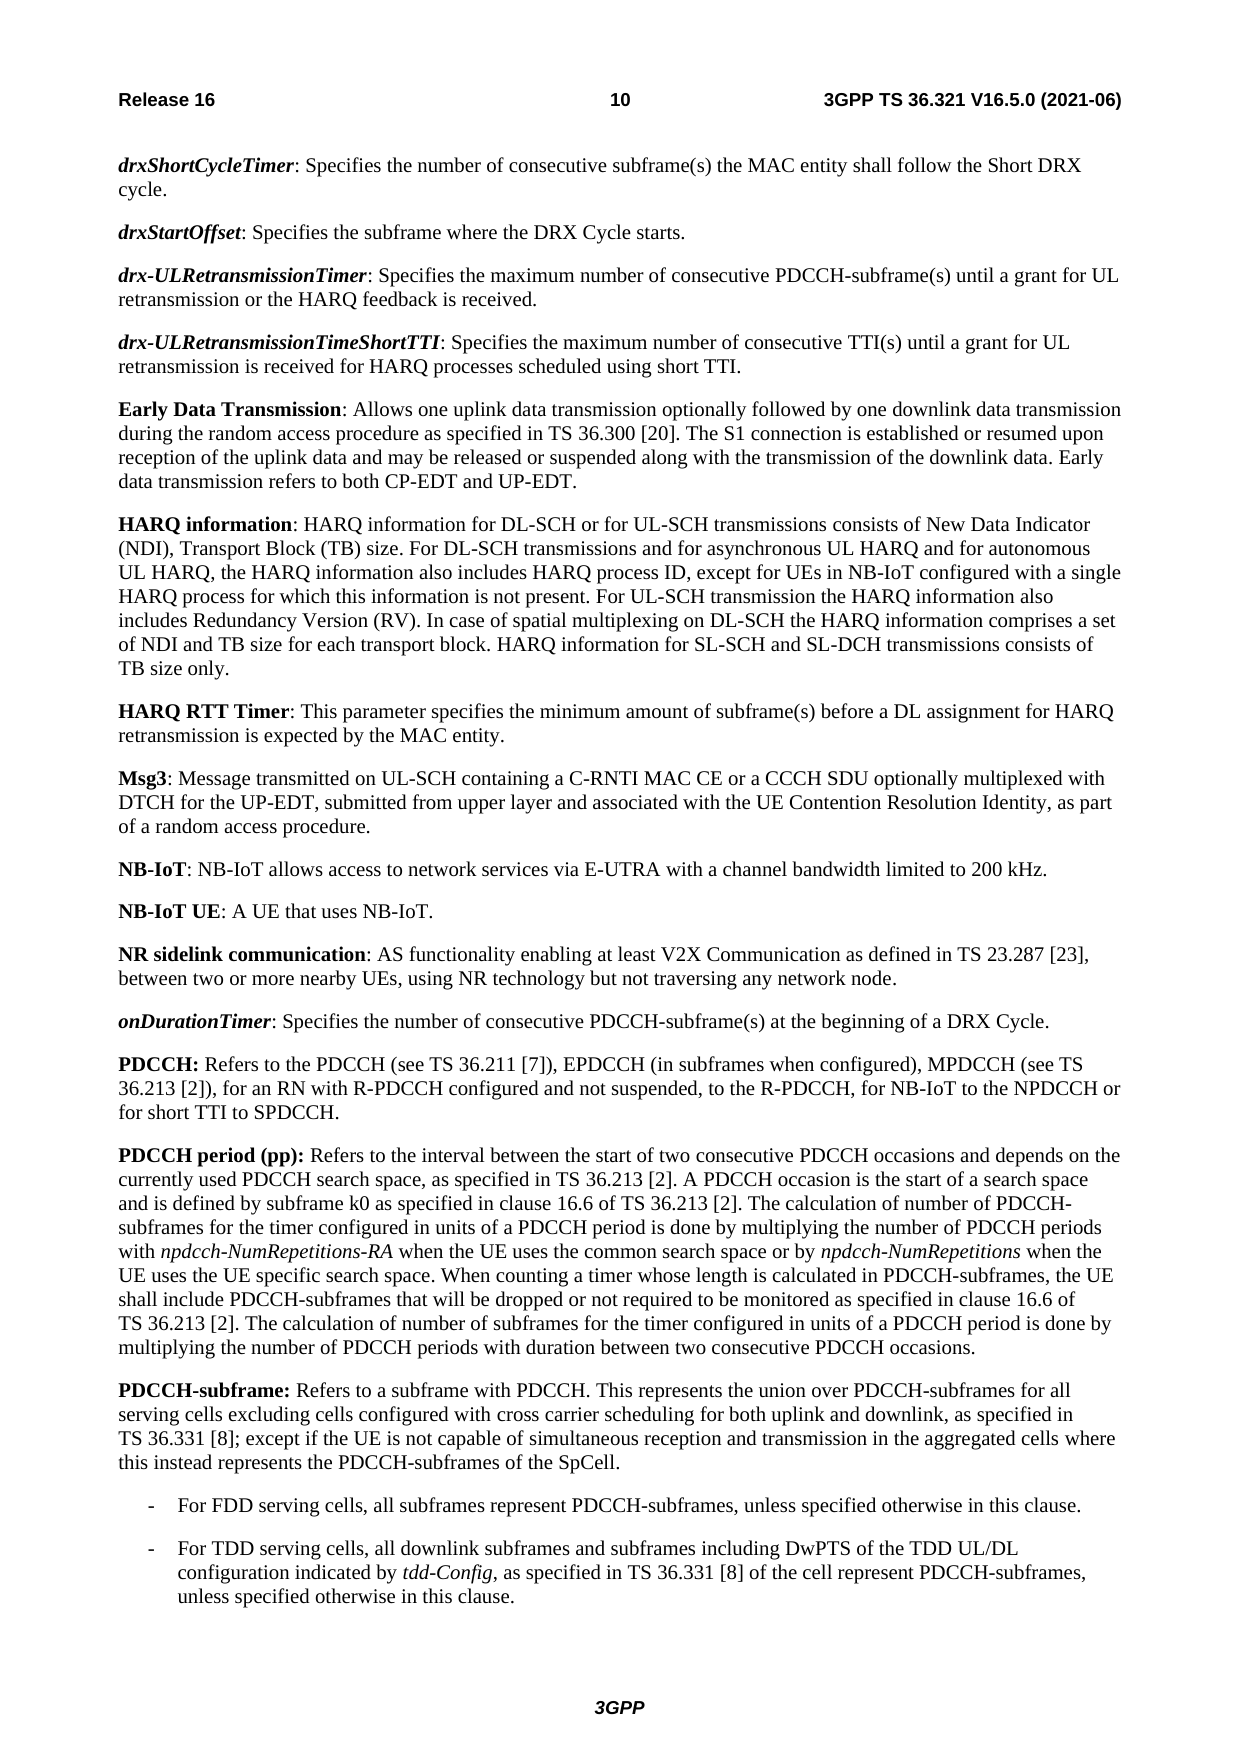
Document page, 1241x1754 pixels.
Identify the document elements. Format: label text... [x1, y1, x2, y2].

text onDurationTimer: Specifies the number of consecutive PDCCH-subframe(s) at the beginning of a DRX Cycle. [118, 1009, 1122, 1033]
text drxStartOffset: Specifies the subframe where the DRX Cycle starts. [118, 220, 1122, 244]
text drxShortCycleTimer: Specifies the number of consecutive subframe(s) the MAC entity shall follow the Short DRX cycle. [118, 153, 1122, 201]
text NB-IoT UE: A UE that uses NB-IoT. [118, 899, 1122, 923]
text NR sidelink communication: AS functionality enabling at least V2X Communication as defined in TS 23.287 [23], between two or more nearby UEs, using NR technology but not traversing any network node. [118, 942, 1122, 990]
text drx-ULRetransmissionTimer: Specifies the maximum number of consecutive PDCCH-subframe(s) until a grant for UL retransmission or the HARQ feedback is received. [118, 263, 1122, 311]
text PDCCH period (pp): Refers to the interval between the start of two consecutive PDCCH occasions and depends on the currently used PDCCH search space, as specified in TS 36.213 [2]. A PDCCH occasion is the start of a search space and is defined by subframe k0 as specified in clause 16.6 of TS 36.213 [2]. The calculation of number of PDCCH-subframes for the timer configured in units of a PDCCH period is done by multiplying the number of PDCCH periods with npdcch-NumRepetitions-RA when the UE uses the common search space or by npdcch-NumRepetitions when the UE uses the UE specific search space. When counting a timer whose length is calculated in PDCCH-subframes, the UE shall include PDCCH-subframes that will be dropped or not required to be monitored as specified in clause 16.6 of TS 36.213 [2]. The calculation of number of subframes for the timer configured in units of a PDCCH period is done by multiplying the number of PDCCH periods with duration between two consecutive PDCCH occasions. [118, 1143, 1122, 1359]
text drx-ULRetransmissionTimeShortTTI: Specifies the maximum number of consecutive TTI(s) until a grant for UL retransmission is received for HARQ processes scheduled using short TTI. [118, 329, 1122, 378]
text PDCCH-subframe: Refers to a subframe with PDCCH. This represents the union over PDCCH-subframes for all serving cells excluding cells configured with cross carrier scheduling for both uplink and downlink, as specified in TS 36.331 [8]; except if the UE is not capable of simultaneous reception and transmission in the aggregated cells where this instead represents the PDCCH-subframes of the SpCell. [118, 1378, 1122, 1474]
text Msg3: Message transmitted on UL-SCH containing a C-RNTI MAC CE or a CCCH SDU optionally multiplexed with DTCH for the UP-EDT, submitted from upper layer and associated with the UE Contention Resolution Identity, as part of a random access procedure. [118, 766, 1122, 838]
text Early Data Transmission: Allows one uplink data transmission optionally followed by one downlink data transmission during the random access procedure as specified in TS 36.300 [20]. The S1 connection is established or resumed upon reception of the uplink data and may be released or suspended along with the transmission of the downlink data. Early data transmission refers to both CP-EDT and UP-EDT. [118, 396, 1122, 493]
text HARQ RTT Timer: This parameter specifies the minimum amount of subframe(s) before a DL assignment for HARQ retransmission is expected by the MAC entity. [118, 699, 1122, 747]
text HARQ information: HARQ information for DL-SCH or for UL-SCH transmissions consists of New Data Indicator (NDI), Transport Block (TB) size. For DL-SCH transmissions and for asynchronous UL HARQ and for autonomous UL HARQ, the HARQ information also includes HARQ process ID, except for UEs in NB-IoT configured with a single HARQ process for which this information is not present. For UL-SCH transmission the HARQ information also includes Redundancy Version (RV). In case of spatial multiplexing on DL-SCH the HARQ information comprises a set of NDI and TB size for each transport block. HARQ information for SL-SCH and SL-DCH transmissions consists of TB size only. [118, 511, 1122, 680]
text - For TDD serving cells, all downlink subframes and subframes including DwPTS of the TDD UL/DL configuration indicated by tdd-Config, as specified in TS 36.331 [8] of the cell represent PDCCH-subframes, unless specified otherwise in this clause. [148, 1536, 1122, 1608]
text - For FDD serving cells, all subframes represent PDCCH-subframes, unless specified otherwise in this clause. [148, 1493, 1122, 1517]
text PDCCH: Refers to the PDCCH (see TS 36.211 [7]), EPDCCH (in subframes when configured), MPDCCH (see TS 36.213 [2]), for an RN with R-PDCCH configured and not suspended, to the R-PDCCH, for NB-IoT to the NPDCCH or for short TTI to SPDCCH. [118, 1052, 1122, 1124]
text NB-IoT: NB-IoT allows access to network services via E-UTRA with a channel bandwidth limited to 200 kHz. [118, 856, 1122, 881]
